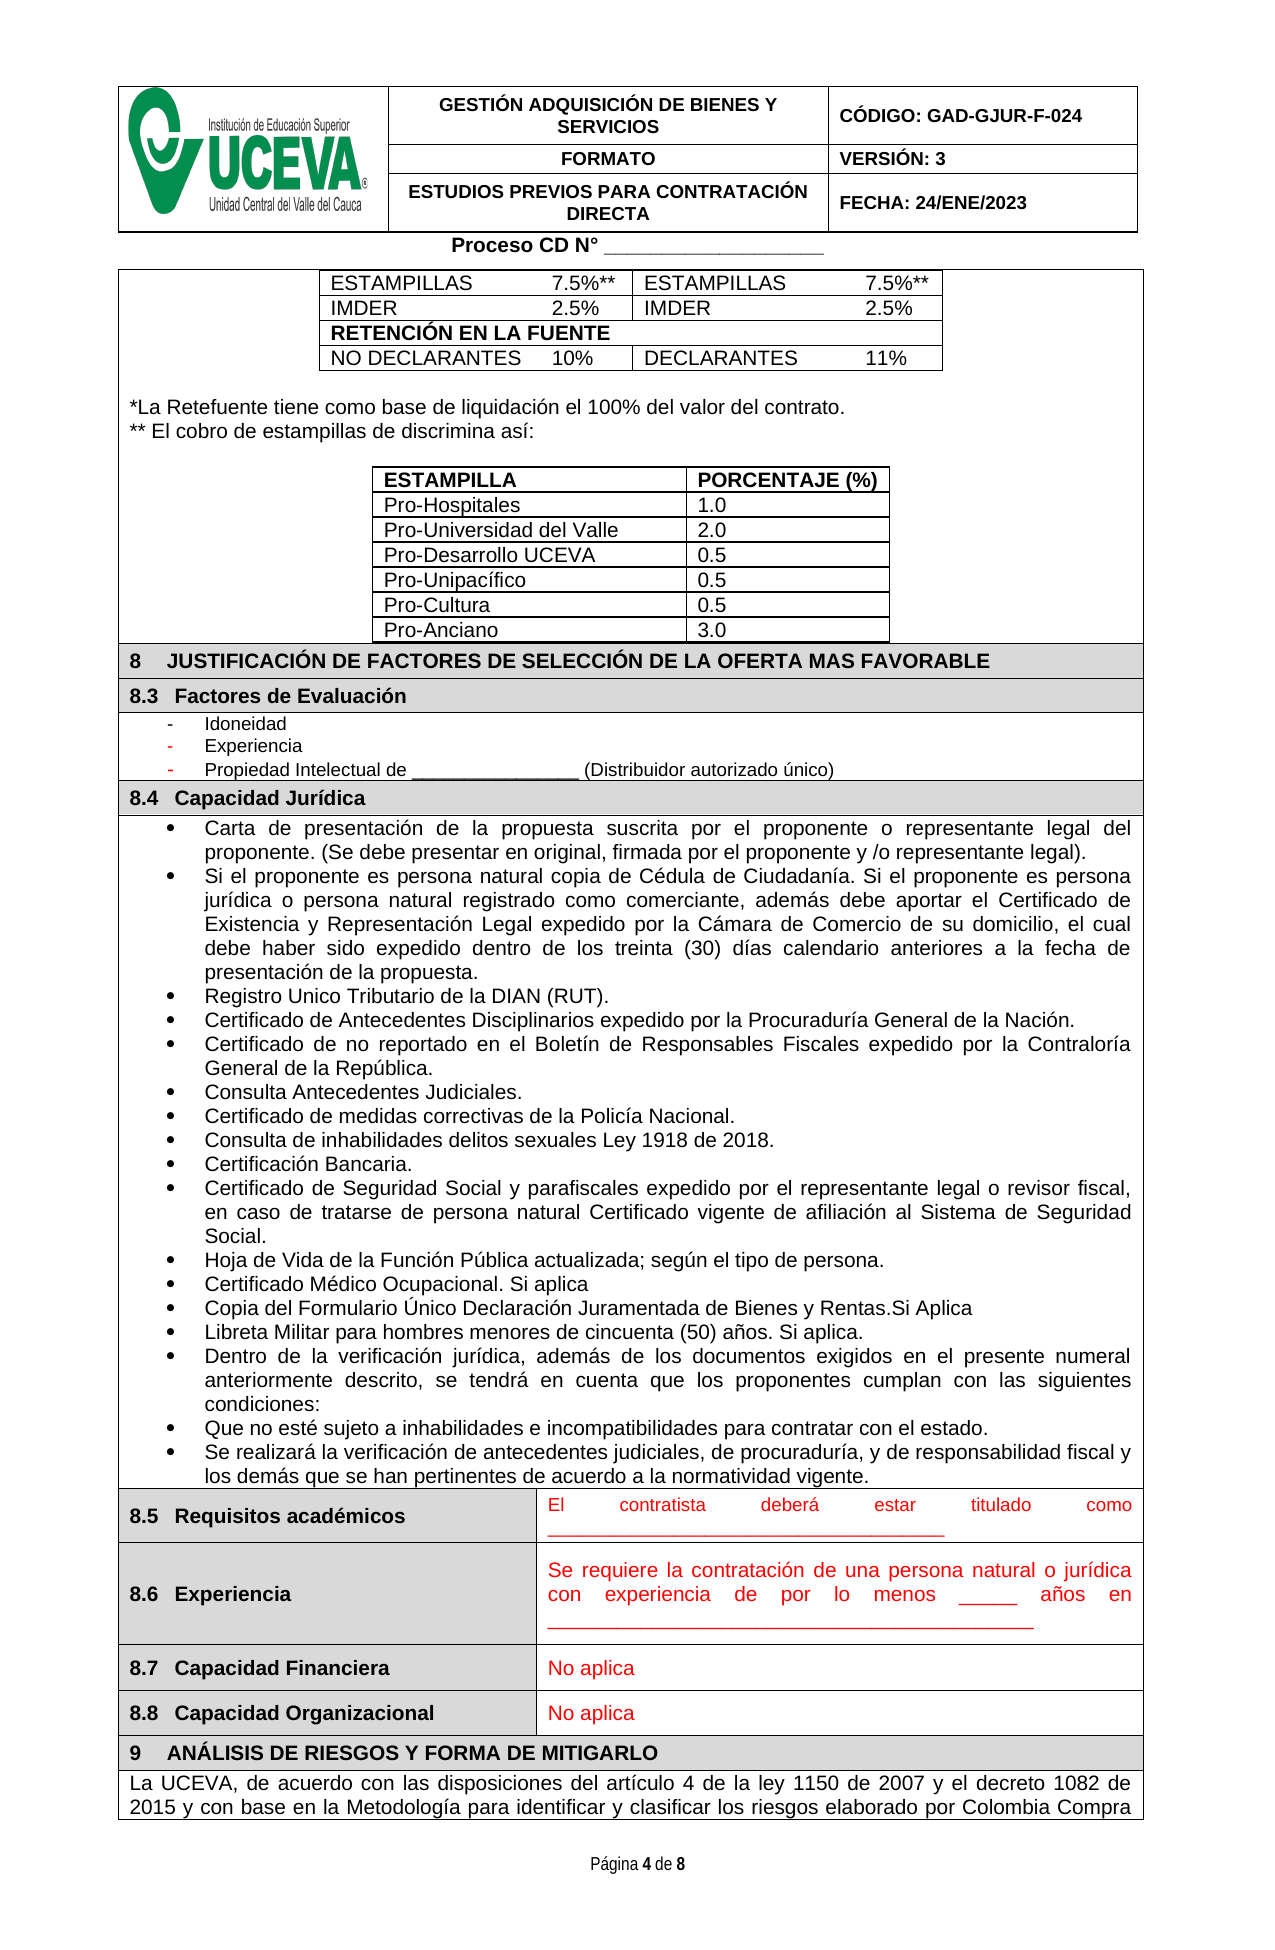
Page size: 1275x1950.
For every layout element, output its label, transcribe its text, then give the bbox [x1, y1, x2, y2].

table_cell No aplica [537, 1645, 1143, 1690]
table_cell Capacidad Organizacional [119, 1691, 536, 1735]
table_cell No aplica [537, 1691, 1143, 1735]
table_cell Idoneidad Experiencia Propiedad Intelectual de ________________ (Distribuidor autorizado único) [119, 713, 1143, 780]
table_cell ANÁLISIS DE RIESGOS Y FORMA DE MITIGARLO [119, 1736, 1143, 1770]
picture [128, 87, 368, 214]
table_cell Capacidad Jurídica [119, 781, 1143, 814]
table_cell Requisitos académicos [119, 1489, 536, 1542]
table_cell Capacidad Financiera [119, 1645, 536, 1690]
table_cell JUSTIFICACIÓN DE FACTORES DE SELECCIÓN DE LA OFERTA MAS FAVORABLE [119, 644, 1143, 678]
table_cell Experiencia [119, 1543, 536, 1644]
table_cell Se requiere la contratación de una persona natural o jurídica con experiencia de por lo menos _____ años en __________________________________________ [537, 1543, 1143, 1644]
table_cell El contratista deberá estar titulado como ______________________________________ [537, 1489, 1143, 1542]
table_cell Carta de presentación de la propuesta suscrita por el proponente o representante legal del proponente. (Se debe presentar en original, firmada por el proponente y /o representante legal). Si el proponente es persona natural copia de Cédula de Ciudadanía. Si el proponente es persona jurídica o persona natural registrado como comerciante, además debe aportar el Certificado de Existencia y Representación Legal expedido por la Cámara de Comercio de su domicilio, el cual debe haber sido expedido dentro de los treinta (30) días calendario anteriores a la fecha de presentación de la propuesta. Registro Unico Tributario de la DIAN (RUT). Certificado de Antecedentes Disciplinarios expedido por la Procuraduría General de la Nación. Certificado de no reportado en el Boletín de Responsables Fiscales expedido por la Contraloría General de la República. Consulta Antecedentes Judiciales. Certificado de medidas correctivas de la Policía Nacional. Consulta de inhabilidades delitos sexuales Ley 1918 de 2018. Certificación Bancaria. Certificado de Seguridad Social y parafiscales expedido por el representante legal o revisor fiscal, en caso de tratarse de persona natural Certificado vigente de afiliación al Sistema de Seguridad Social. Hoja de Vida de la Función Pública actualizada; según el tipo de persona. Certificado Médico Ocupacional. Si aplica Copia del Formulario Único Declaración Juramentada de Bienes y Rentas.Si Aplica Libreta Militar para hombres menores de cincuenta (50) años. Si aplica. Dentro de la verificación jurídica, además de los documentos exigidos en el presente numeral anteriormente descrito, se tendrá en cuenta que los proponentes cumplan con las siguientes condiciones: Que no esté sujeto a inhabilidades e incompatibilidades para contratar con el estado. Se realizará la verificación de antecedentes judiciales, de procuraduría, y de responsabilidad fiscal y los demás que se han pertinentes de acuerdo a la normatividad vigente. [119, 816, 1143, 1488]
table_cell Factores de Evaluación [119, 679, 1143, 712]
